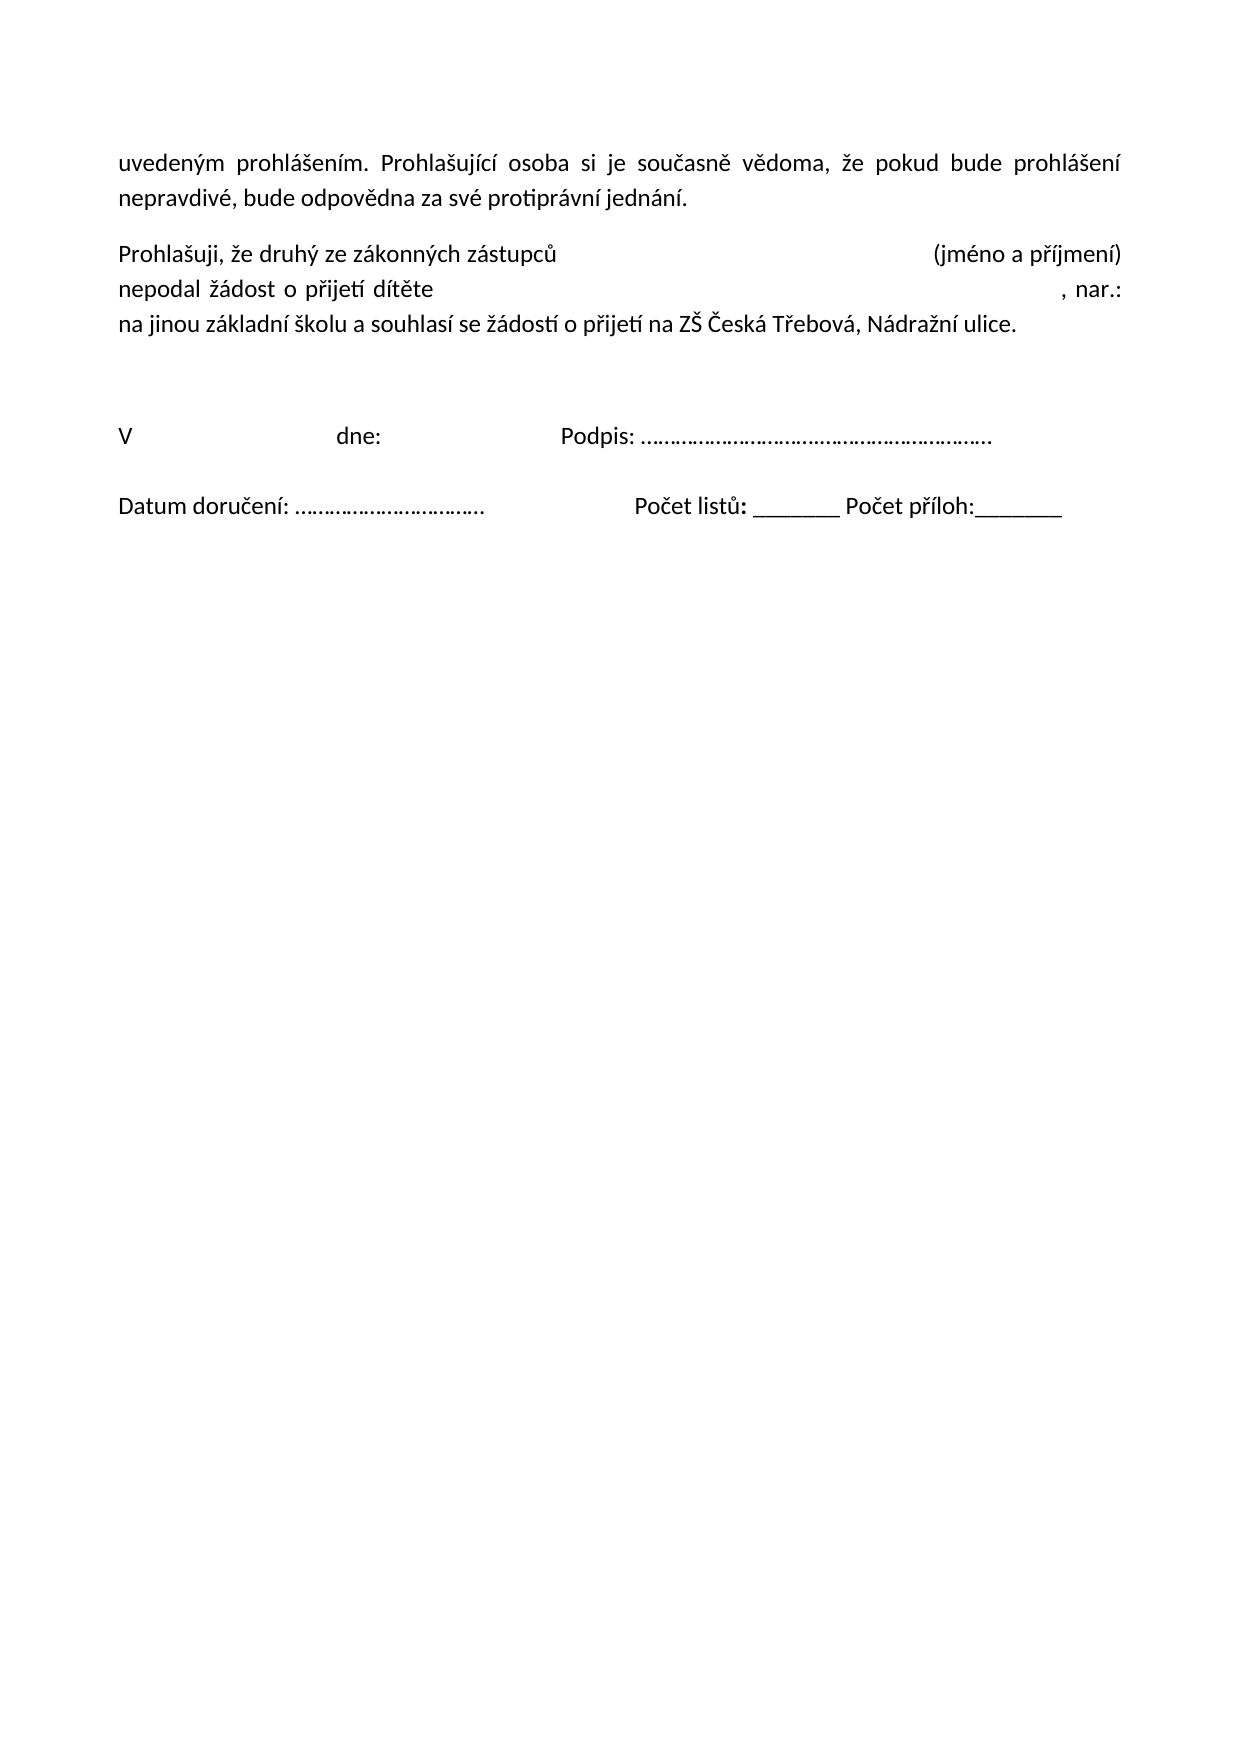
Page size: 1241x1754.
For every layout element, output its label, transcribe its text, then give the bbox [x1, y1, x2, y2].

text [118, 148, 1122, 213]
text V dne: Podpis: ………………………….………………………… Datum doručení: …………………………… Počet listů: _______ Počet příloh:_______ [118, 420, 1122, 521]
text Prohlašuji, že druhý ze zákonných zástupců (jméno a příjmení) nepodal žádost o přijetí dítěte , nar.: na jinou základní školu a souhlasí se žádostí o přijetí na ZŠ Česká Třebová, Nádražní ulice. [118, 238, 1122, 339]
